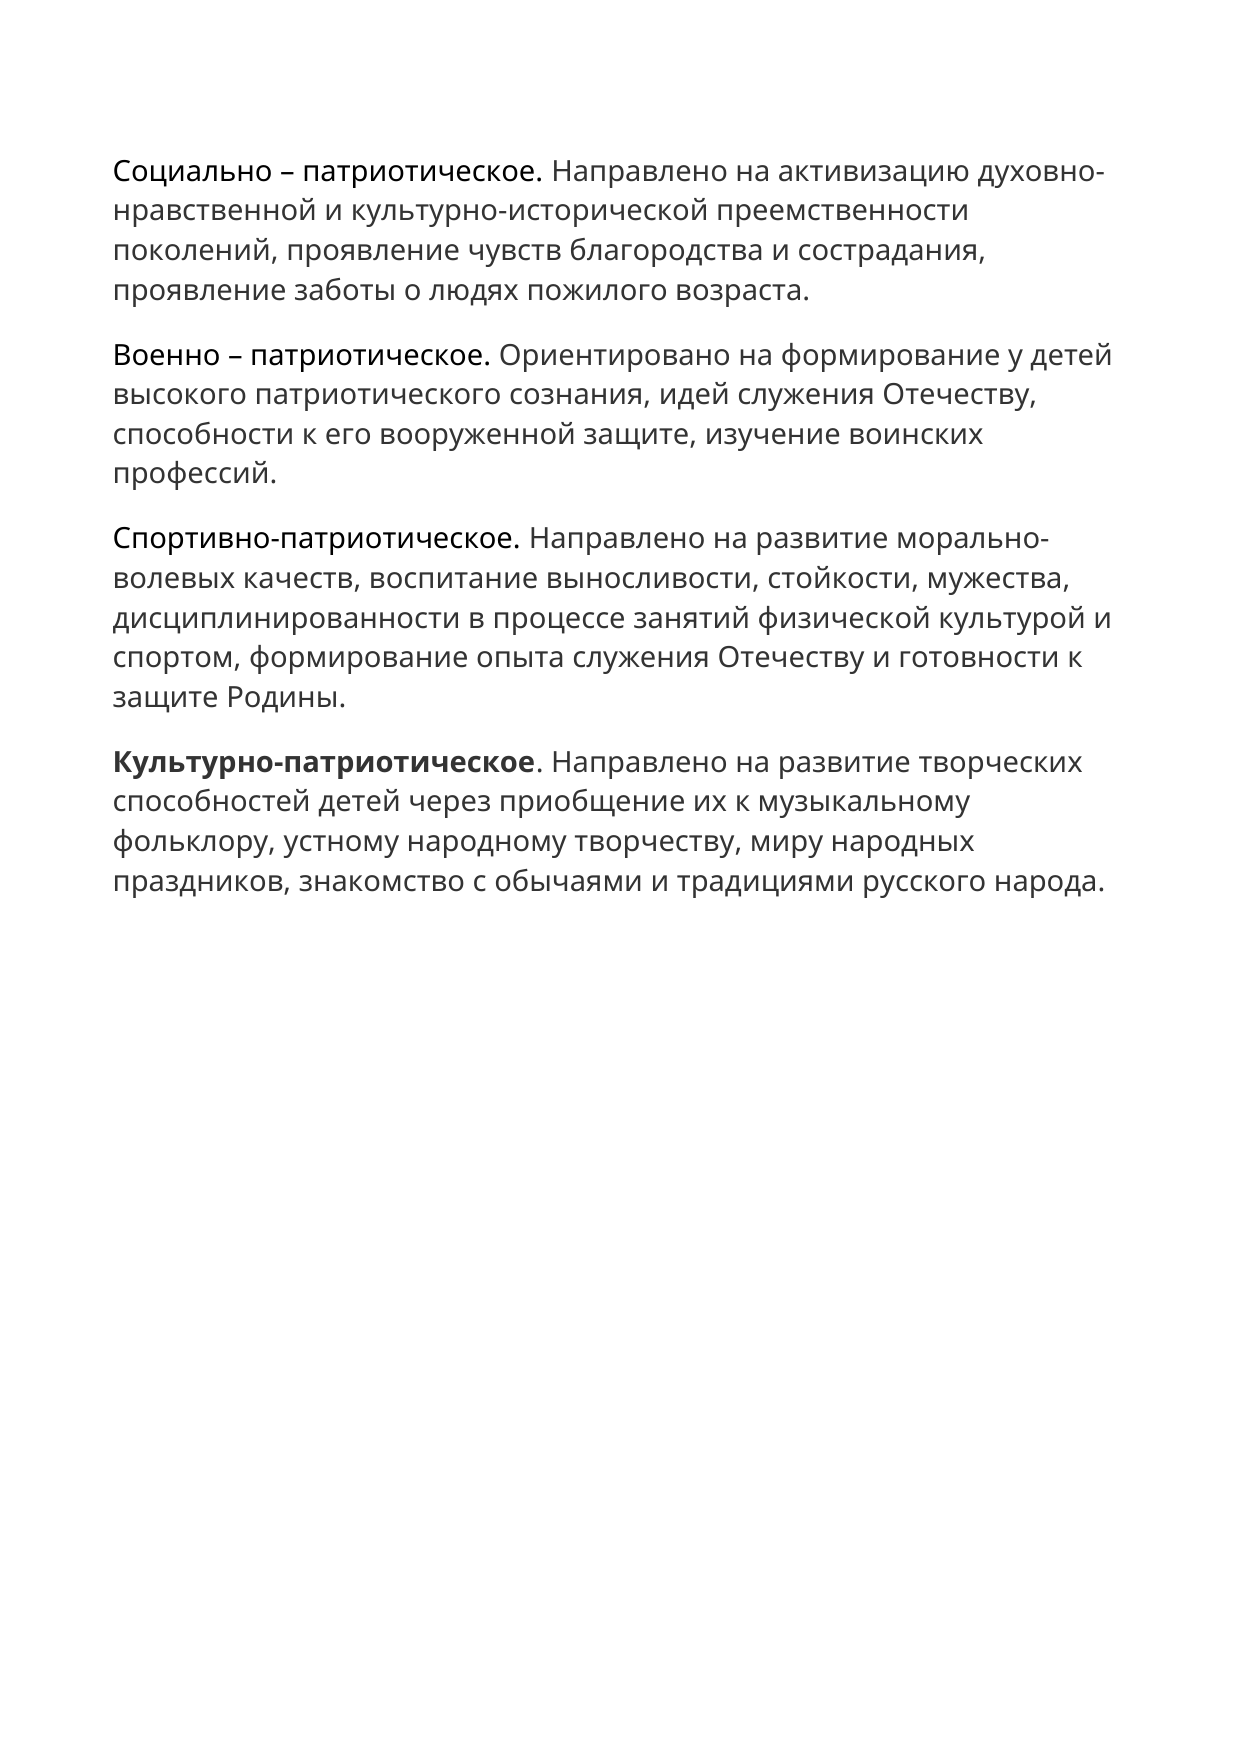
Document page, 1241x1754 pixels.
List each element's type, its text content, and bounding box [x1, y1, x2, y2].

text Социально – патриотическое. Направлено на активизацию духовно- нравственной и культурно-исторической преемственности поколений, проявление чувств благородства и сострадания, проявление заботы о людях пожилого возраста. [112, 150, 1128, 309]
text Спортивно-патриотическое. Направлено на развитие морально-волевых качеств, воспитание выносливости, стойкости, мужества, дисциплинированности в процессе занятий физической культурой и спортом, формирование опыта служения Отечеству и готовности к защите Родины. [112, 517, 1128, 716]
text Культурно-патриотическое. Направлено на развитие творческих способностей детей через приобщение их к музыкальному фольклору, устному народному творчеству, миру народных праздников, знакомство с обычаями и традициями русского народа. [112, 741, 1128, 900]
text Военно – патриотическое. Ориентировано на формирование у детей высокого патриотического сознания, идей служения Отечеству, способности к его вооруженной защите, изучение воинских профессий. [112, 334, 1128, 492]
